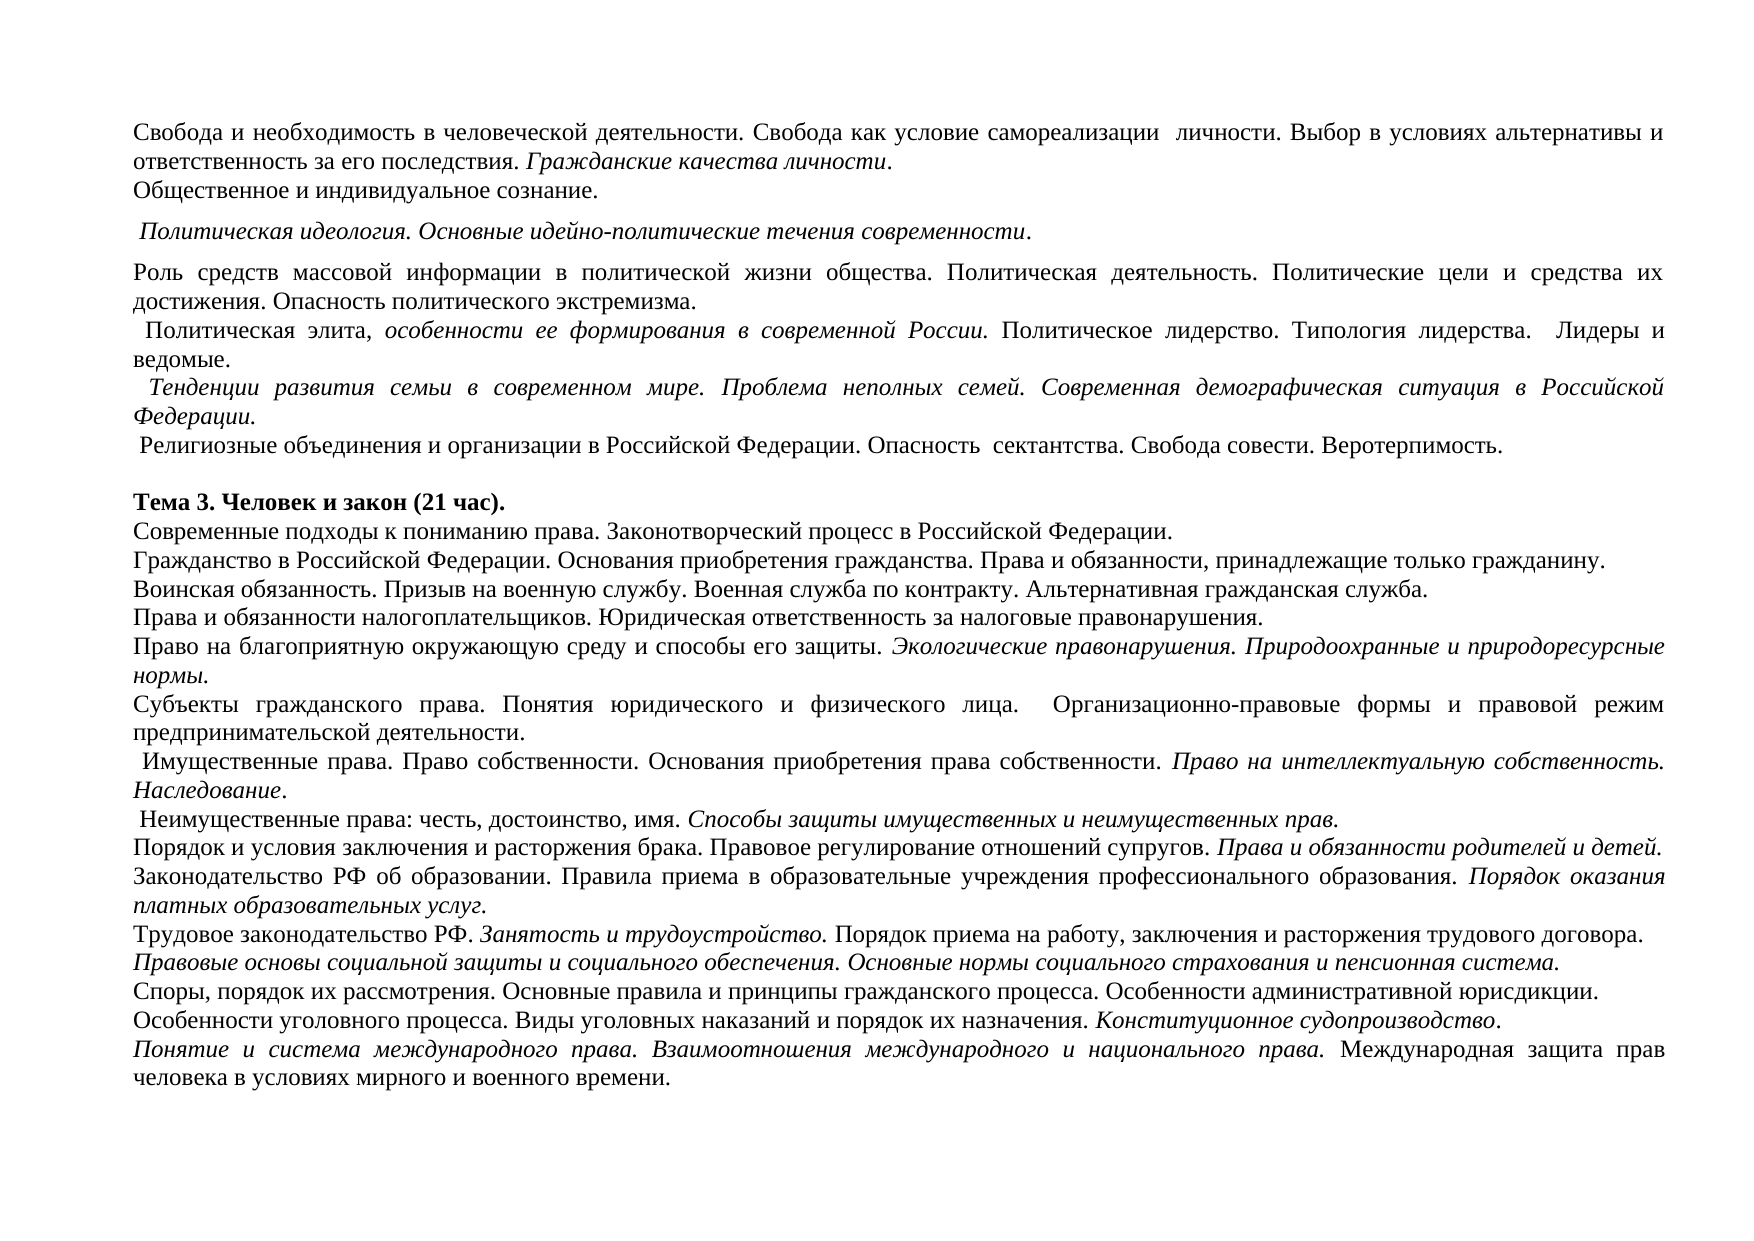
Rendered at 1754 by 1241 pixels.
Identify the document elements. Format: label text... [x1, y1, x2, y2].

text Субъекты гражданского права. Понятия юридического и физического лица. Организационно-правовые формы и правовой режим предпринимательской деятельности. [133, 689, 1665, 746]
text Правовые основы социальной защиты и социального обеспечения. Основные нормы социального страхования и пенсионная система. [133, 947, 1665, 976]
text Право на благоприятную окружающую среду и способы его защиты. Экологические правонарушения. Природоохранные и природоресурсные нормы. [133, 631, 1665, 689]
text Понятие и система международного права. Взаимоотношения международного и национального права. Международная защита прав человека в условиях мирного и военного времени. [133, 1034, 1665, 1091]
text Политическая элита, особенности ее формирования в современной России. Политическое лидерство. Типология лидерства. Лидеры и ведомые. [133, 315, 1665, 372]
text Роль средств массовой информации в политической жизни общества. Политическая деятельность. Политические цели и средства их достижения. Опасность политического экстремизма. [133, 257, 1665, 315]
text Споры, порядок их рассмотрения. Основные правила и принципы гражданского процесса. Особенности административной юрисдикции. [133, 976, 1665, 1005]
text Права и обязанности налогоплательщиков. Юридическая ответственность за налоговые правонарушения. [133, 602, 1665, 631]
text Современные подходы к пониманию права. Законотворческий процесс в Российской Федерации. [133, 516, 1665, 545]
text Законодательство РФ об образовании. Правила приема в образовательные учреждения профессионального образования. Порядок оказания платных образовательных услуг. [133, 861, 1665, 919]
text Свобода и необходимость в человеческой деятельности. Свобода как условие самореализации личности. Выбор в условиях альтернативы и ответственность за его последствия. Гражданские качества личности. [133, 117, 1665, 175]
text Имущественные права. Право собственности. Основания приобретения права собственности. Право на интеллектуальную собственность. Наследование. [133, 746, 1665, 804]
text Политическая идеология. Основные идейно-политические течения современности. [133, 216, 1665, 245]
text Особенности уголовного процесса. Виды уголовных наказаний и порядок их назначения. Конституционное судопроизводство. [133, 1005, 1665, 1034]
text Порядок и условия заключения и расторжения брака. Правовое регулирование отношений супругов. Права и обязанности родителей и детей. [133, 832, 1665, 861]
text Религиозные объединения и организации в Российской Федерации. Опасность сектантства. Свобода совести. Веротерпимость. [133, 430, 1665, 459]
text Неимущественные права: честь, достоинство, имя. Способы защиты имущественных и неимущественных прав. [133, 804, 1665, 832]
text Воинская обязанность. Призыв на военную службу. Военная служба по контракту. Альтернативная гражданская служба. [133, 574, 1665, 602]
text Тенденции развития семьи в современном мире. Проблема неполных семей. Современная демографическая ситуация в Российской Федерации. [133, 372, 1665, 430]
text Общественное и индивидуальное сознание. [133, 175, 1665, 204]
text Трудовое законодательство РФ. Занятость и трудоустройство. Порядок приема на работу, заключения и расторжения трудового договора. [133, 919, 1665, 947]
text Гражданство в Российской Федерации. Основания приобретения гражданства. Права и обязанности, принадлежащие только гражданину. [133, 545, 1665, 574]
text Тема 3. Человек и закон (21 час). [133, 487, 1665, 516]
